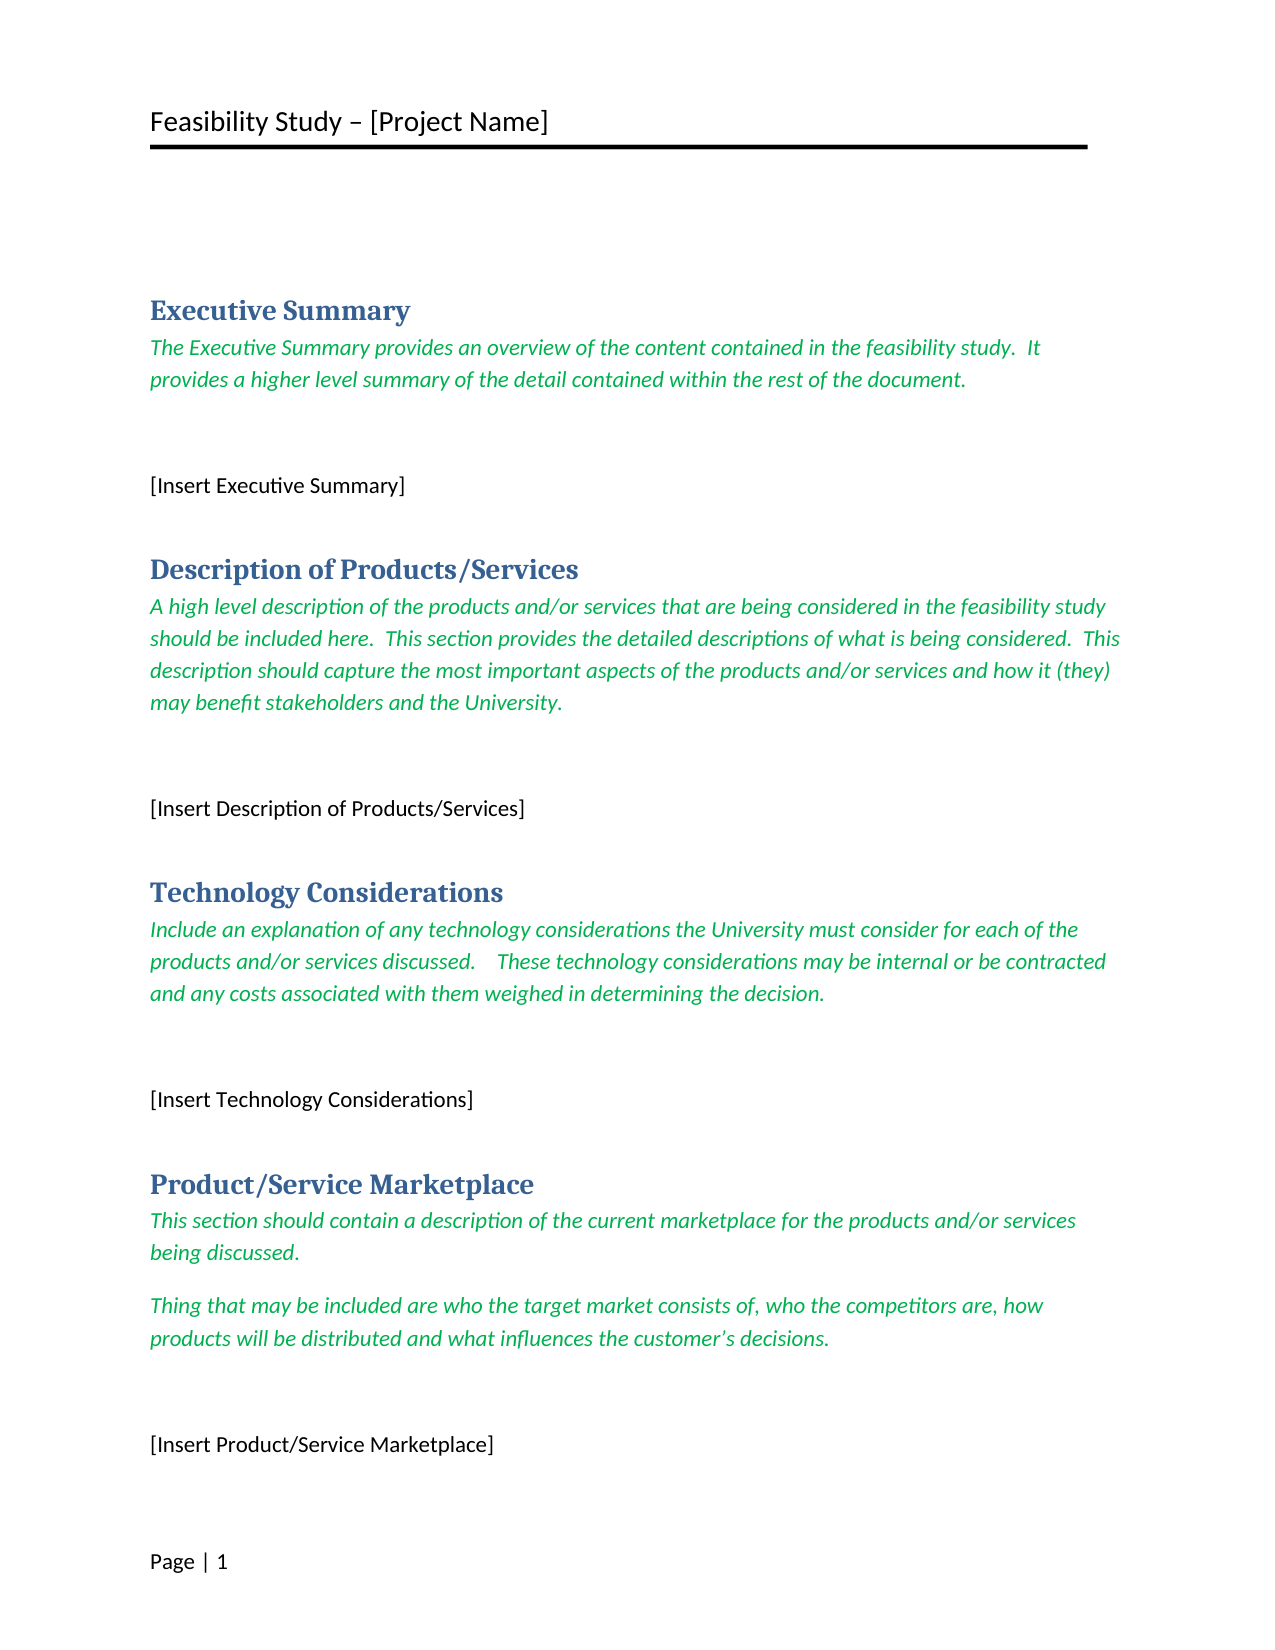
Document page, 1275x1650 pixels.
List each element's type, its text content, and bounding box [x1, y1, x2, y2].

text Thing that may be included are who the target market consists of, who the competitors are, how products will be distributed and what influences the customer’s decisions. [150, 1292, 1125, 1352]
text This section should contain a description of the current marketplace for the products and/or services being discussed. [150, 1206, 1125, 1267]
picture [150, 138, 1088, 155]
subtitle Product/Service Marketplace [150, 1168, 1125, 1201]
text [Insert Product/Service Marketplace] [150, 1430, 1125, 1458]
subtitle Technology Considerations [150, 877, 1125, 910]
text [Insert Description of Products/Services] [150, 794, 1125, 822]
text The Executive Summary provides an overview of the content contained in the feasibility study. It provides a higher level summary of the detail contained within the rest of the document. [150, 333, 1125, 393]
subtitle Executive Summary [150, 294, 1125, 328]
text [Insert Executive Summary] [150, 471, 1125, 499]
text [Insert Technology Considerations] [150, 1086, 1125, 1114]
subtitle Description of Products/Services [150, 553, 1125, 587]
text Include an explanation of any technology considerations the University must consider for each of the products and/or services discussed. These technology considerations may be internal or be contracted and any costs associated with them weighed in determining the decision. [150, 915, 1125, 1008]
text A high level description of the products and/or services that are being considered in the feasibility study should be included here. This section provides the detailed descriptions of what is being considered. This description should capture the most important aspects of the products and/or services and how it (they) may benefit stakeholders and the University. [150, 592, 1125, 716]
